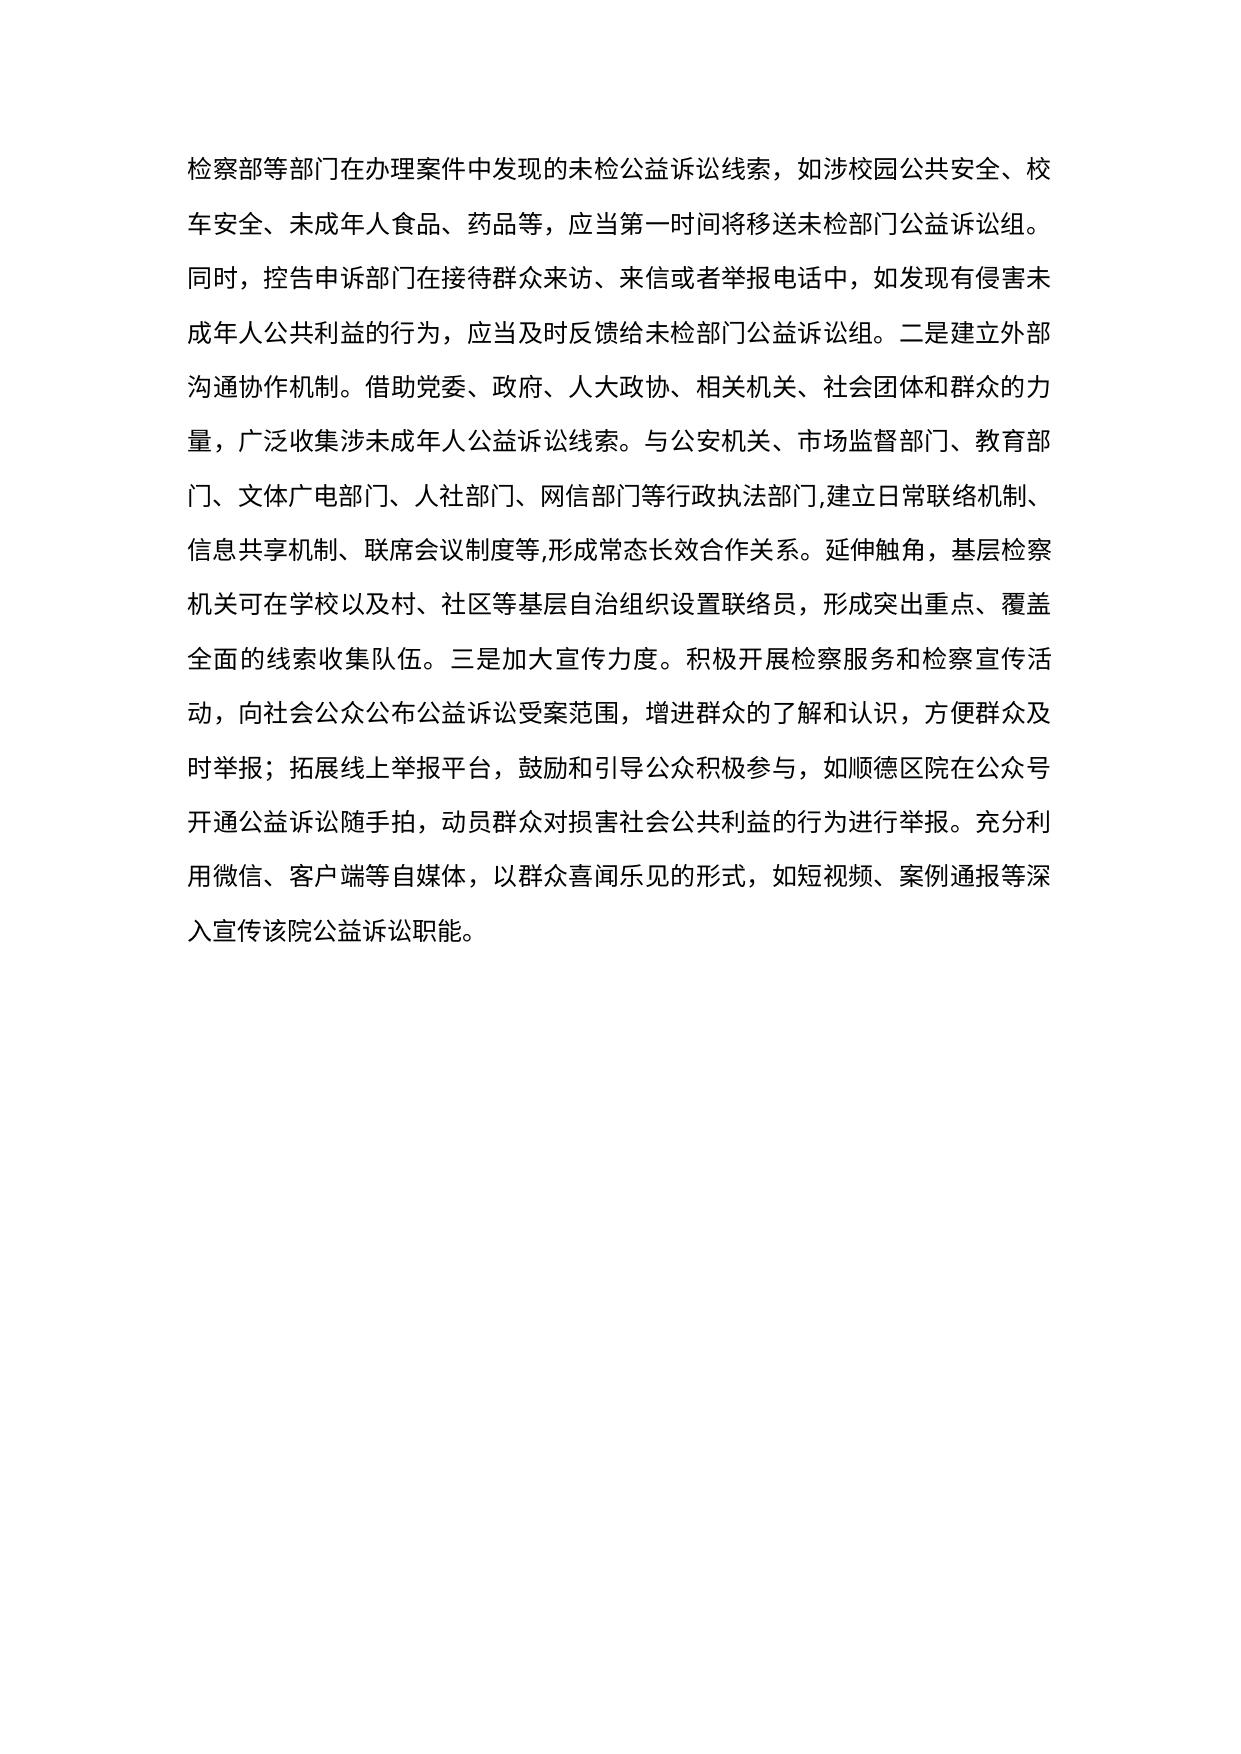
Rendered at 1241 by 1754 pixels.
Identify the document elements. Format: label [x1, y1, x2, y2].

text [187, 150, 1053, 947]
